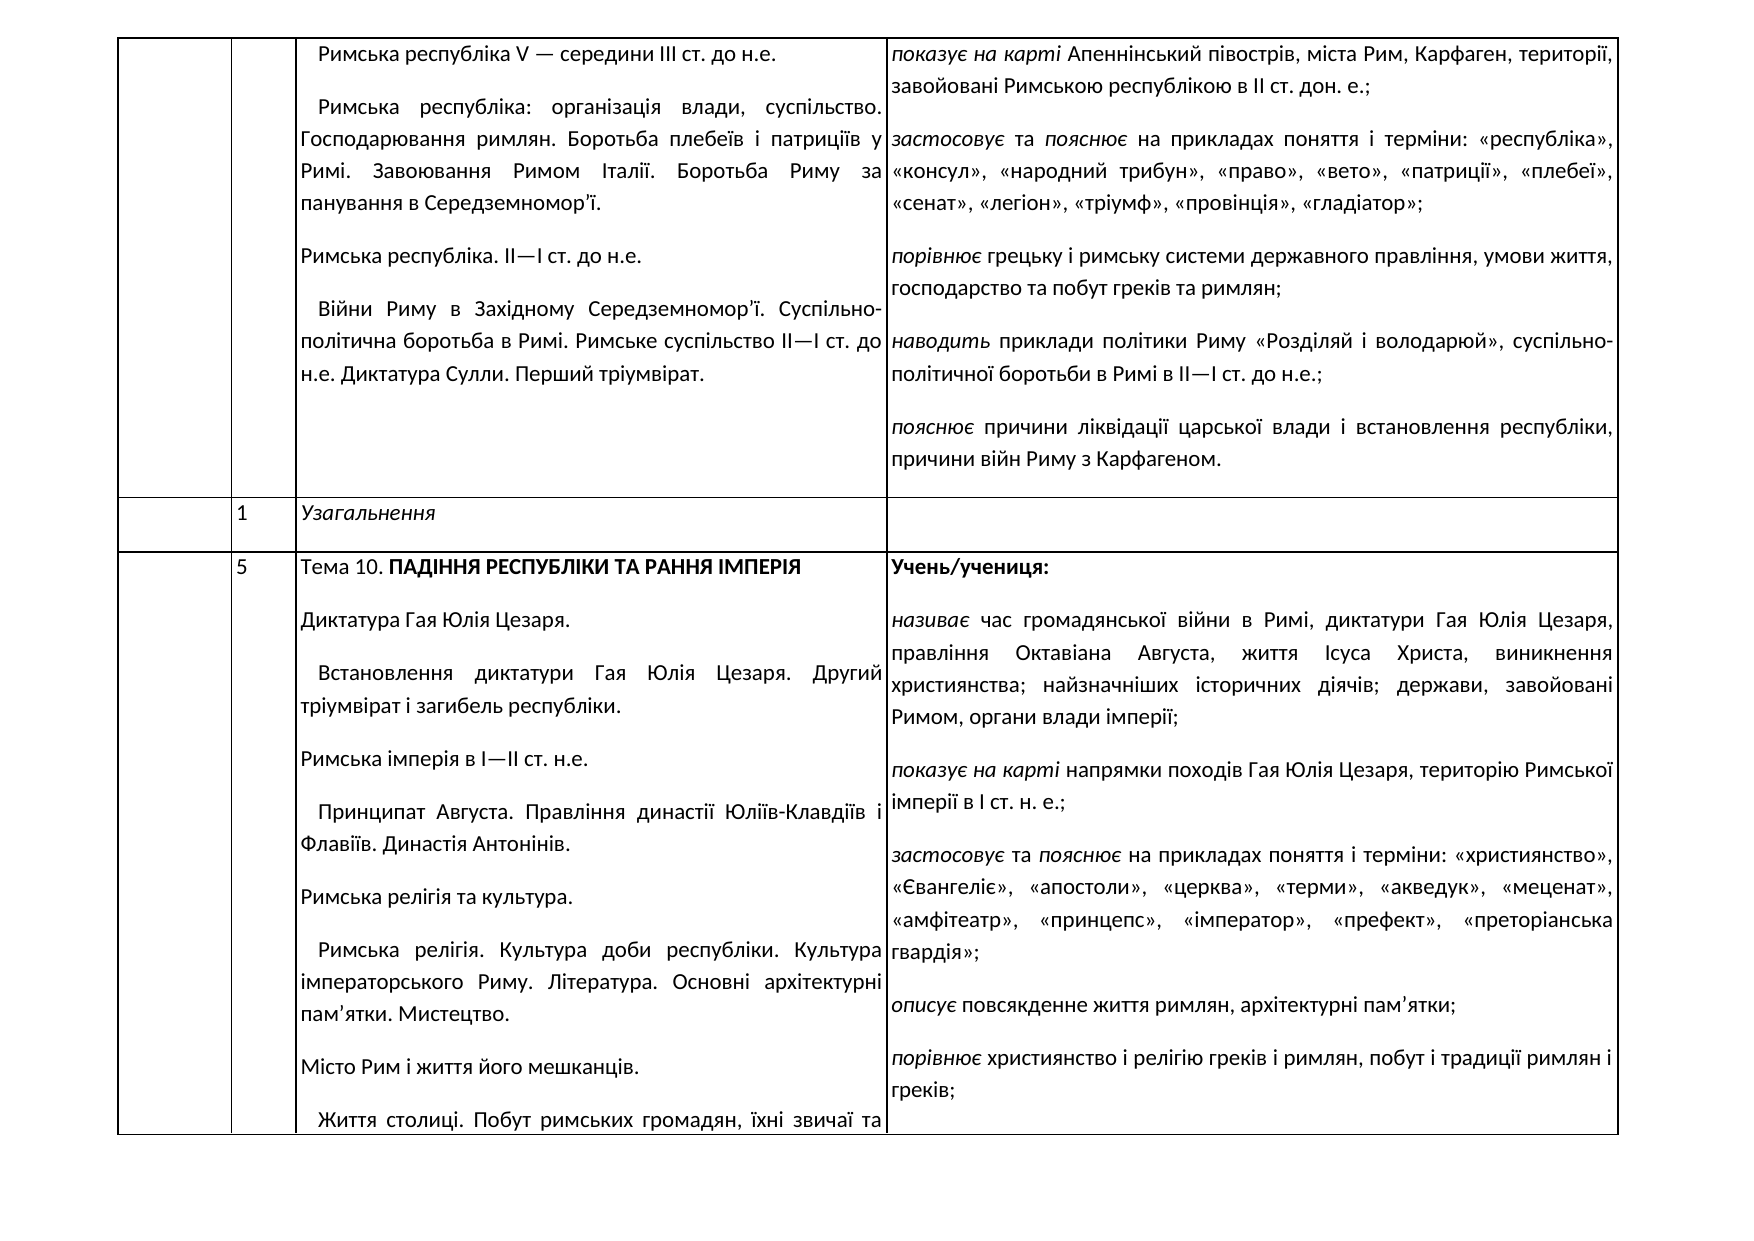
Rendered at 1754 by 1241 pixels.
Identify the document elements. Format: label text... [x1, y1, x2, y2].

table_cell 5 [232, 553, 295, 1133]
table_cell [888, 39, 1617, 497]
table_cell [119, 553, 231, 1133]
table_cell [119, 498, 231, 551]
table_cell Узагальнення [297, 498, 886, 551]
table_cell 3 [232, 39, 295, 497]
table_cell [297, 39, 886, 497]
table_cell 1 [232, 498, 295, 551]
table_cell [888, 498, 1617, 551]
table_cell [888, 553, 1617, 1133]
table_cell [119, 39, 231, 497]
